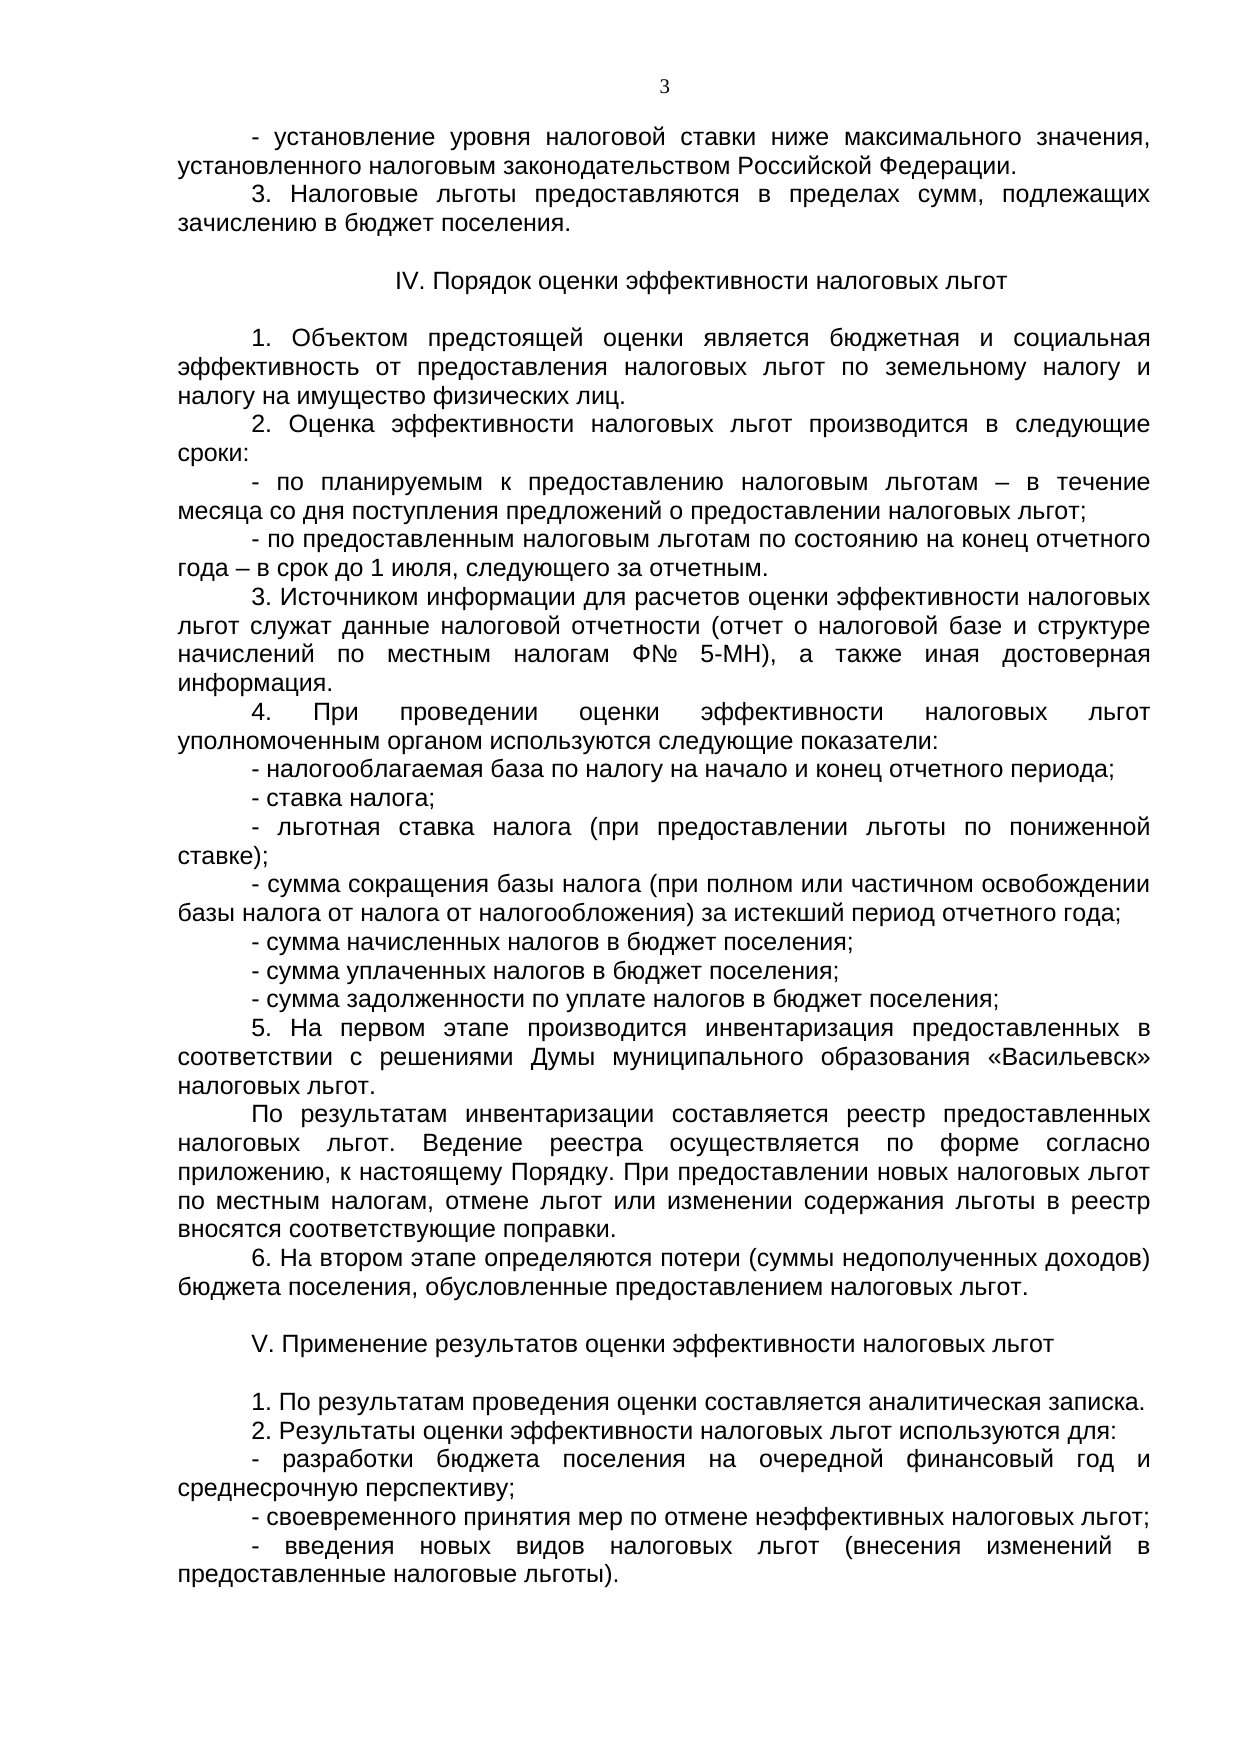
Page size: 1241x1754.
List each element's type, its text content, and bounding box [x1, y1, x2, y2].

text 5. На первом этапе производится инвентаризация предоставленных в соответствии с решениями Думы муниципального образования «Васильевск» налоговых льгот. [177, 1013, 1152, 1099]
text - разработки бюджета поселения на очередной финансовый год и среднесрочную перспективу; [177, 1444, 1152, 1502]
text - ставка налога; [177, 783, 1152, 812]
text 3. Источником информации для расчетов оценки эффективности налоговых льгот служат данные налоговой отчетности (отчет о налоговой базе и структуре начислений по местным налогам Ф№ 5-МН), а также иная достоверная информация. [177, 582, 1152, 697]
text - льготная ставка налога (при предоставлении льготы по пониженной ставке); [177, 812, 1152, 869]
text 3. Налоговые льготы предоставляются в пределах сумм, подлежащих зачислению в бюджет поселения. [177, 179, 1152, 237]
text 1. По результатам проведения оценки составляется аналитическая записка. [177, 1387, 1152, 1416]
text 6. На втором этапе определяются потери (суммы недополученных доходов) бюджета поселения, обусловленные предоставлением налоговых льгот. [177, 1243, 1152, 1301]
text 2. Результаты оценки эффективности налоговых льгот используются для: [177, 1416, 1152, 1444]
text - сумма задолженности по уплате налогов в бюджет поселения; [177, 984, 1152, 1013]
text - сумма сокращения базы налога (при полном или частичном освобождении базы налога от налога от налогообложения) за истекший период отчетного года; [177, 869, 1152, 927]
text - сумма начисленных налогов в бюджет поселения; [177, 927, 1152, 956]
text - по предоставленным налоговым льготам по состоянию на конец отчетного года – в срок до 1 июля, следующего за отчетным. [177, 524, 1152, 582]
text - по планируемым к предоставлению налоговым льготам – в течение месяца со дня поступления предложений о предоставлении налоговых льгот; [177, 467, 1152, 524]
text IV. Порядок оценки эффективности налоговых льгот [177, 266, 1152, 294]
text - налогооблагаемая база по налогу на начало и конец отчетного периода; [177, 754, 1152, 783]
text - сумма уплаченных налогов в бюджет поселения; [177, 956, 1152, 984]
text 4. При проведении оценки эффективности налоговых льгот уполномоченным органом используются следующие показатели: [177, 697, 1152, 754]
text V. Применение результатов оценки эффективности налоговых льгот [177, 1329, 1152, 1358]
text - своевременного принятия мер по отмене неэффективных налоговых льгот; [177, 1502, 1152, 1531]
text - введения новых видов налоговых льгот (внесения изменений в предоставленные налоговые льготы). [177, 1531, 1152, 1588]
text 2. Оценка эффективности налоговых льгот производится в следующие сроки: [177, 409, 1152, 467]
text - установление уровня налоговой ставки ниже максимального значения, установленного налоговым законодательством Российской Федерации. [177, 122, 1152, 179]
text По результатам инвентаризации составляется реестр предоставленных налоговых льгот. Ведение реестра осуществляется по форме согласно приложению, к настоящему Порядку. При предоставлении новых налоговых льгот по местным налогам, отмене льгот или изменении содержания льготы в реестр вносятся соответствующие поправки. [177, 1099, 1152, 1243]
text 1. Объектом предстоящей оценки является бюджетная и социальная эффективность от предоставления налоговых льгот по земельному налогу и налогу на имущество физических лиц. [177, 323, 1152, 409]
